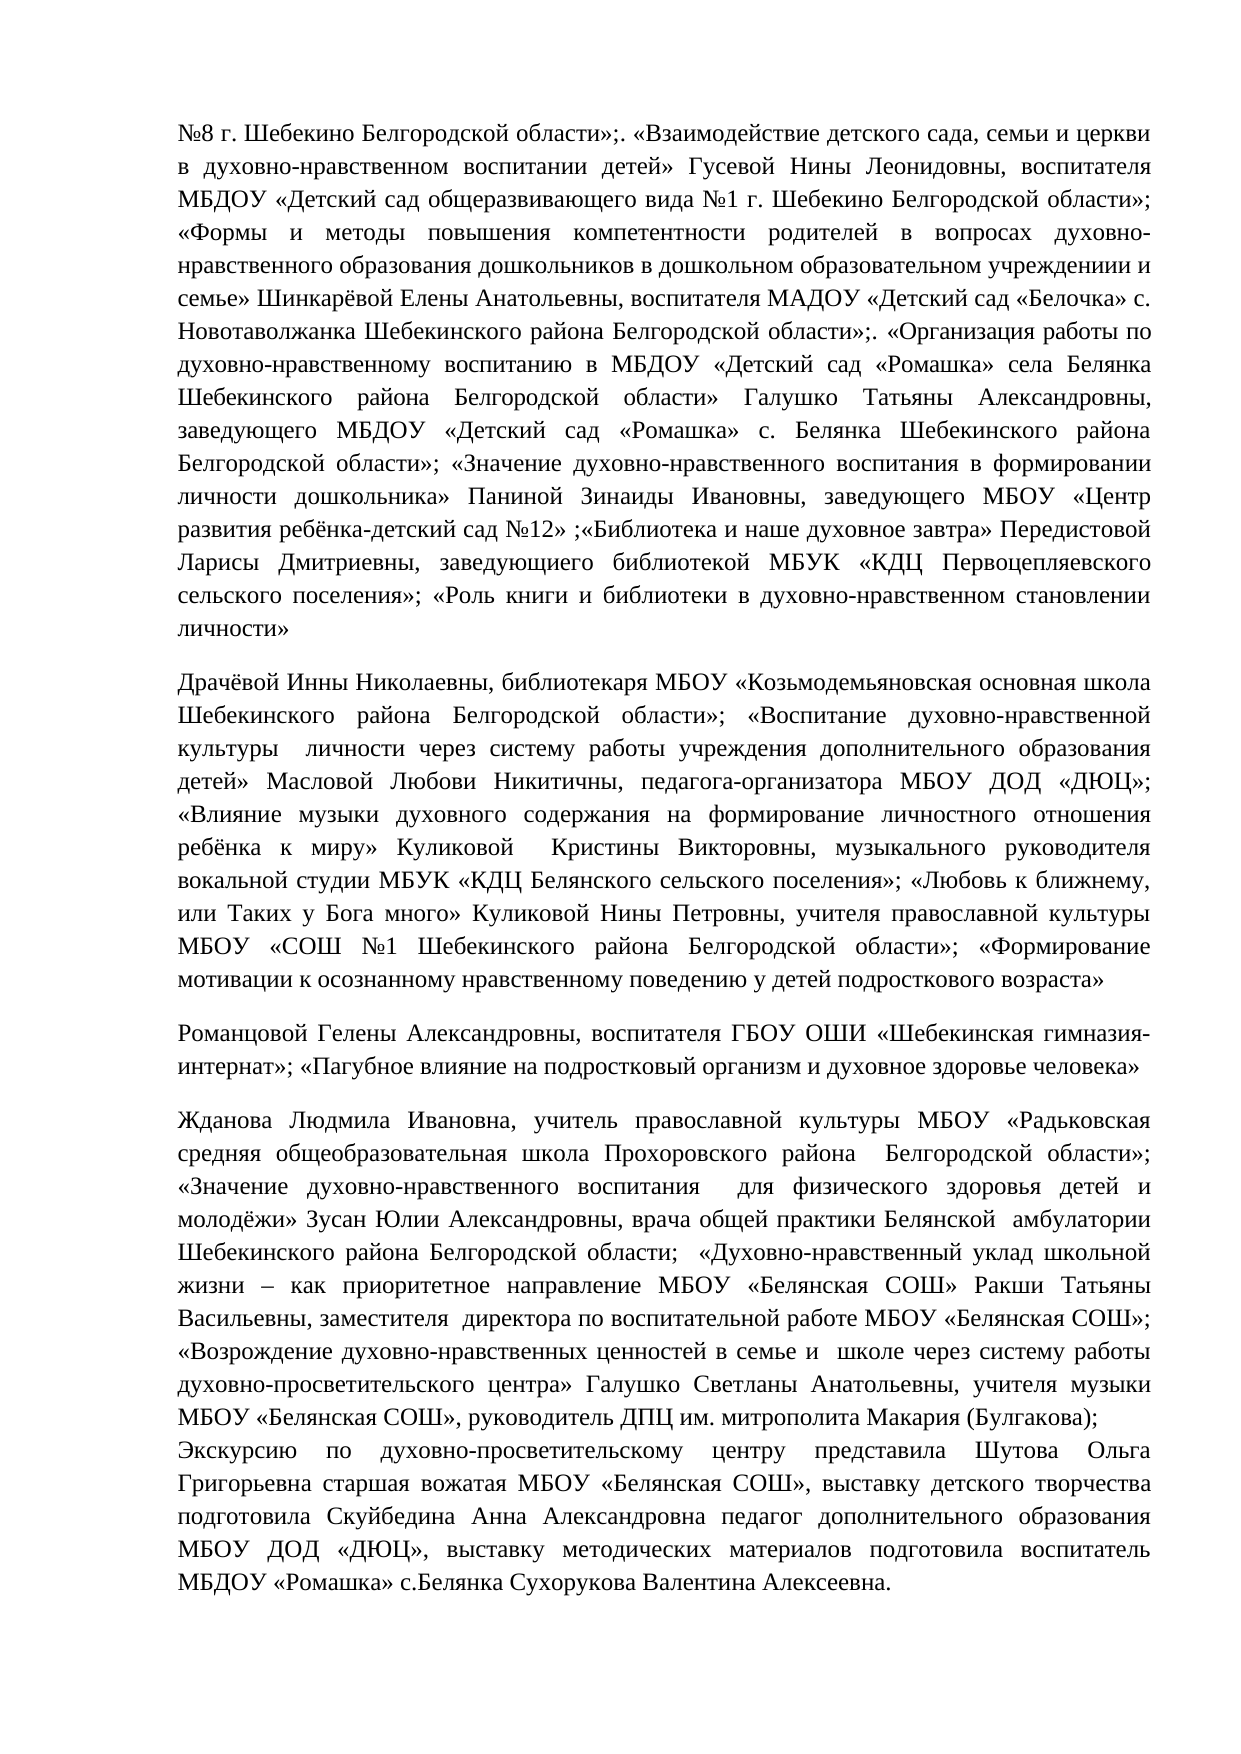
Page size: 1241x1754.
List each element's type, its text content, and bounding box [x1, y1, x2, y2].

text Экскурсию по духовно-просветительскому центру представила Шутова Ольга Григорьевна старшая вожатая МБОУ «Белянская СОШ», выставку детского творчества подготовила Скуйбедина Анна Александровна педагог дополнительного образования МБОУ ДОД «ДЮЦ», выставку методических материалов подготовила воспитатель МБДОУ «Ромашка» с.Белянка Сухорукова Валентина Алексеевна. [177, 1435, 1152, 1596]
text Жданова Людмила Ивановна, учитель православной культуры МБОУ «Радьковская средняя общеобразовательная школа Прохоровского района Белгородской области»; «Значение духовно-нравственного воспитания для физического здоровья детей и молодёжи» Зусан Юлии Александровны, врача общей практики Белянской амбулатории Шебекинского района Белгородской области; «Духовно-нравственный уклад школьной жизни – как приоритетное направление МБОУ «Белянская СОШ» Ракши Татьяны Васильевны, заместителя директора по воспитательной работе МБОУ «Белянская СОШ»; «Возрождение духовно-нравственных ценностей в семье и школе через систему работы духовно-просветительского центра» Галушко Светланы Анатольевны, учителя музыки МБОУ «Белянская СОШ», руководитель ДПЦ им. митрополита Макария (Булгакова); [177, 1105, 1152, 1431]
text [177, 118, 1152, 642]
text Драчёвой Инны Николаевны, библиотекаря МБОУ «Козьмодемьяновская основная школа Шебекинского района Белгородской области»; «Воспитание духовно-нравственной культуры личности через систему работы учреждения дополнительного образования детей» Масловой Любови Никитичны, педагога-организатора МБОУ ДОД «ДЮЦ»; «Влияние музыки духовного содержания на формирование личностного отношения ребёнка к миру» Куликовой Кристины Викторовны, музыкального руководителя вокальной студии МБУК «КДЦ Белянского сельского поселения»; «Любовь к ближнему, или Таких у Бога много» Куликовой Нины Петровны, учителя православной культуры МБОУ «СОШ №1 Шебекинского района Белгородской области»; «Формирование мотивации к осознанному нравственному поведению у детей подросткового возраста» [177, 667, 1152, 993]
text Романцовой Гелены Александровны, воспитателя ГБОУ ОШИ «Шебекинская гимназия-интернат»; «Пагубное влияние на подростковый организм и духовное здоровье человека» [177, 1018, 1152, 1080]
